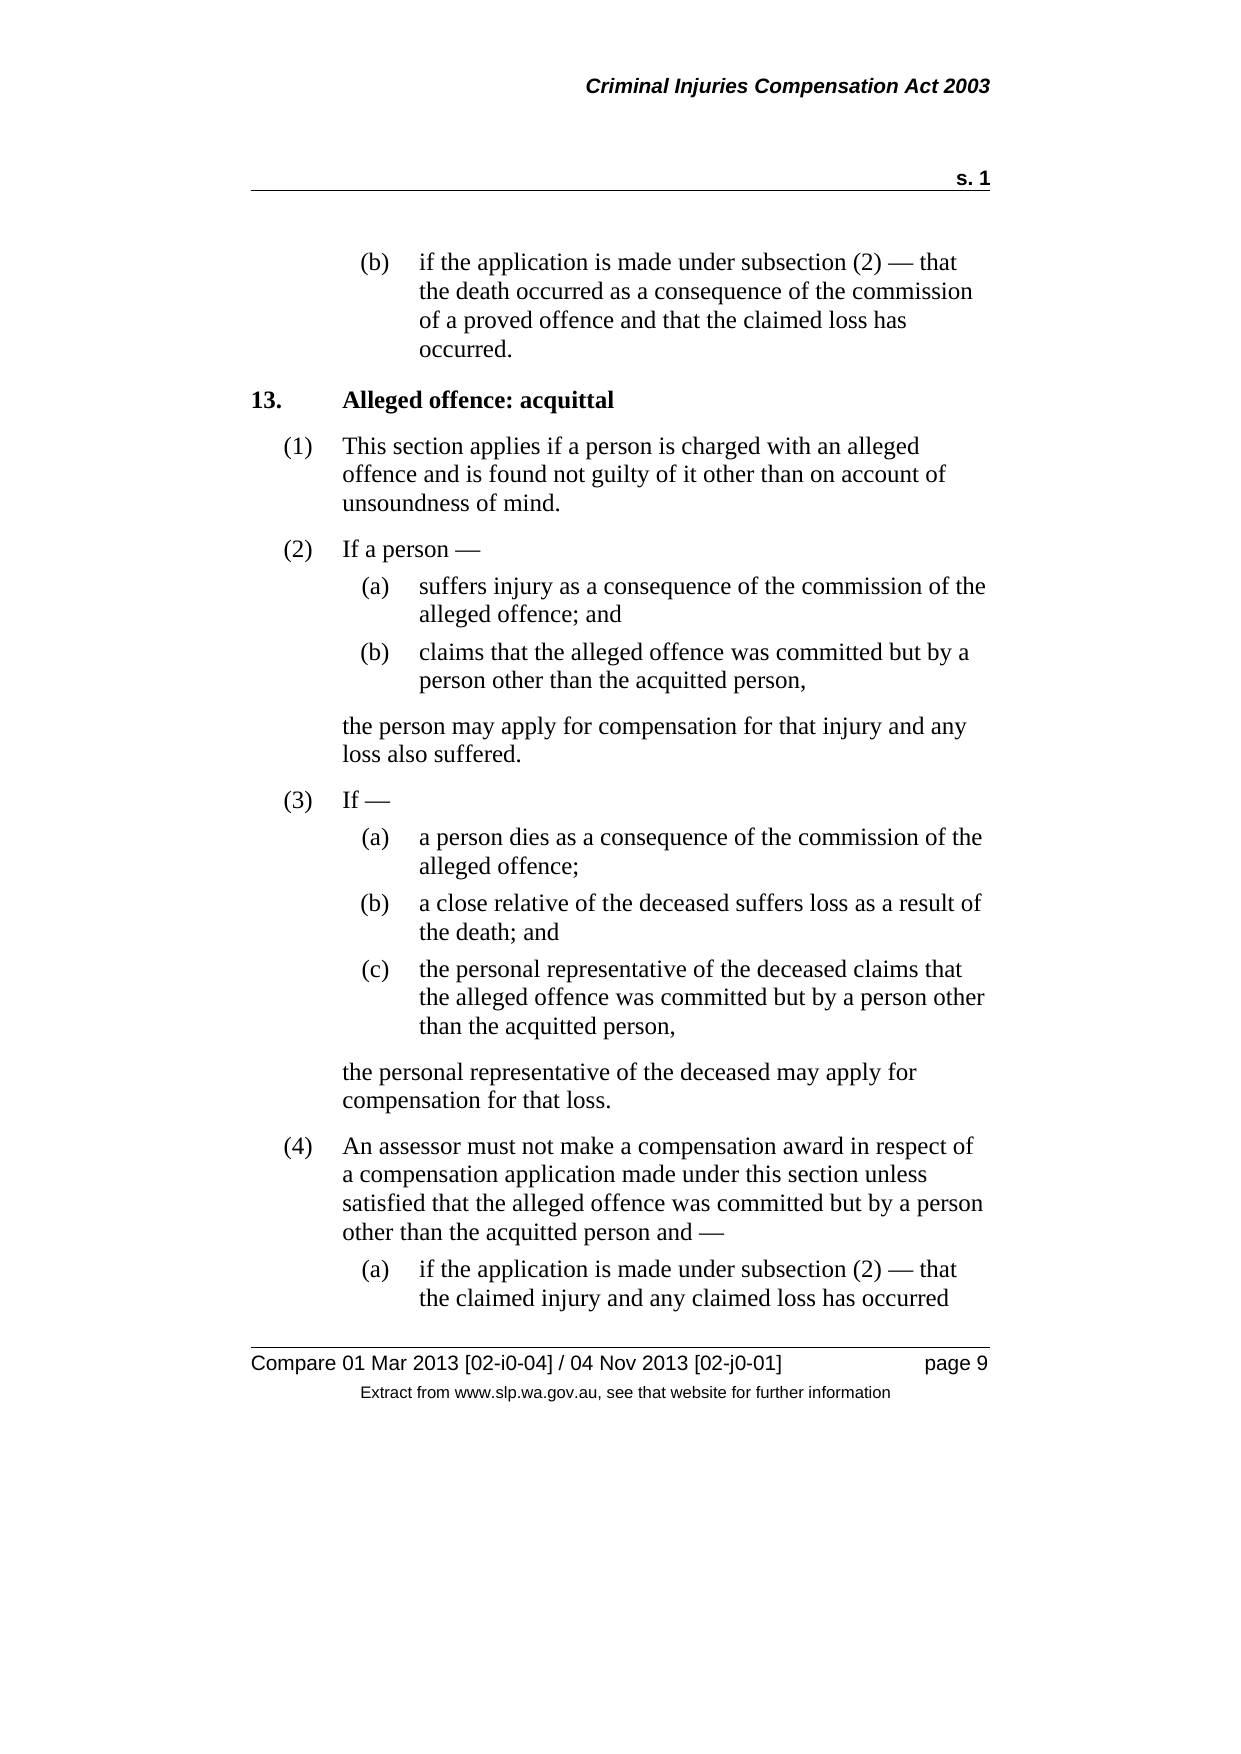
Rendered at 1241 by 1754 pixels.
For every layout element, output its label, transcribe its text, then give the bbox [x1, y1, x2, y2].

text (4) An assessor must not make a compensation award in respect of a compensation application made under this section unless satisfied that the alleged offence was committed but by a person other than the acquitted person and — [251, 1131, 990, 1246]
text (a) suffers injury as a consequence of the commission of the alleged offence; and [251, 571, 990, 628]
text (a) a person dies as a consequence of the commission of the alleged offence; [251, 822, 990, 879]
text (1) This section applies if a person is charged with an alleged offence and is found not guilty of it other than on account of unsoundness of mind. [251, 431, 990, 517]
text (b) claims that the alleged offence was committed but by a person other than the acquitted person, [251, 637, 990, 694]
text the personal representative of the deceased may apply for compensation for that loss. [251, 1057, 990, 1114]
text (3) If — [251, 785, 990, 814]
subtitle 13. Alleged offence: acquittal [251, 385, 990, 414]
text the person may apply for compensation for that injury and any loss also suffered. [251, 711, 990, 768]
text (c) the personal representative of the deceased claims that the alleged offence was committed but by a person other than the acquitted person, [251, 954, 990, 1040]
text (b) if the application is made under subsection (2) — that the death occurred as a consequence of the commission of a proved offence and that the claimed loss has occurred. [251, 247, 990, 362]
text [251, 1254, 990, 1312]
text (b) a close relative of the deceased suffers loss as a result of the death; and [251, 888, 990, 945]
text (2) If a person — [251, 534, 990, 562]
